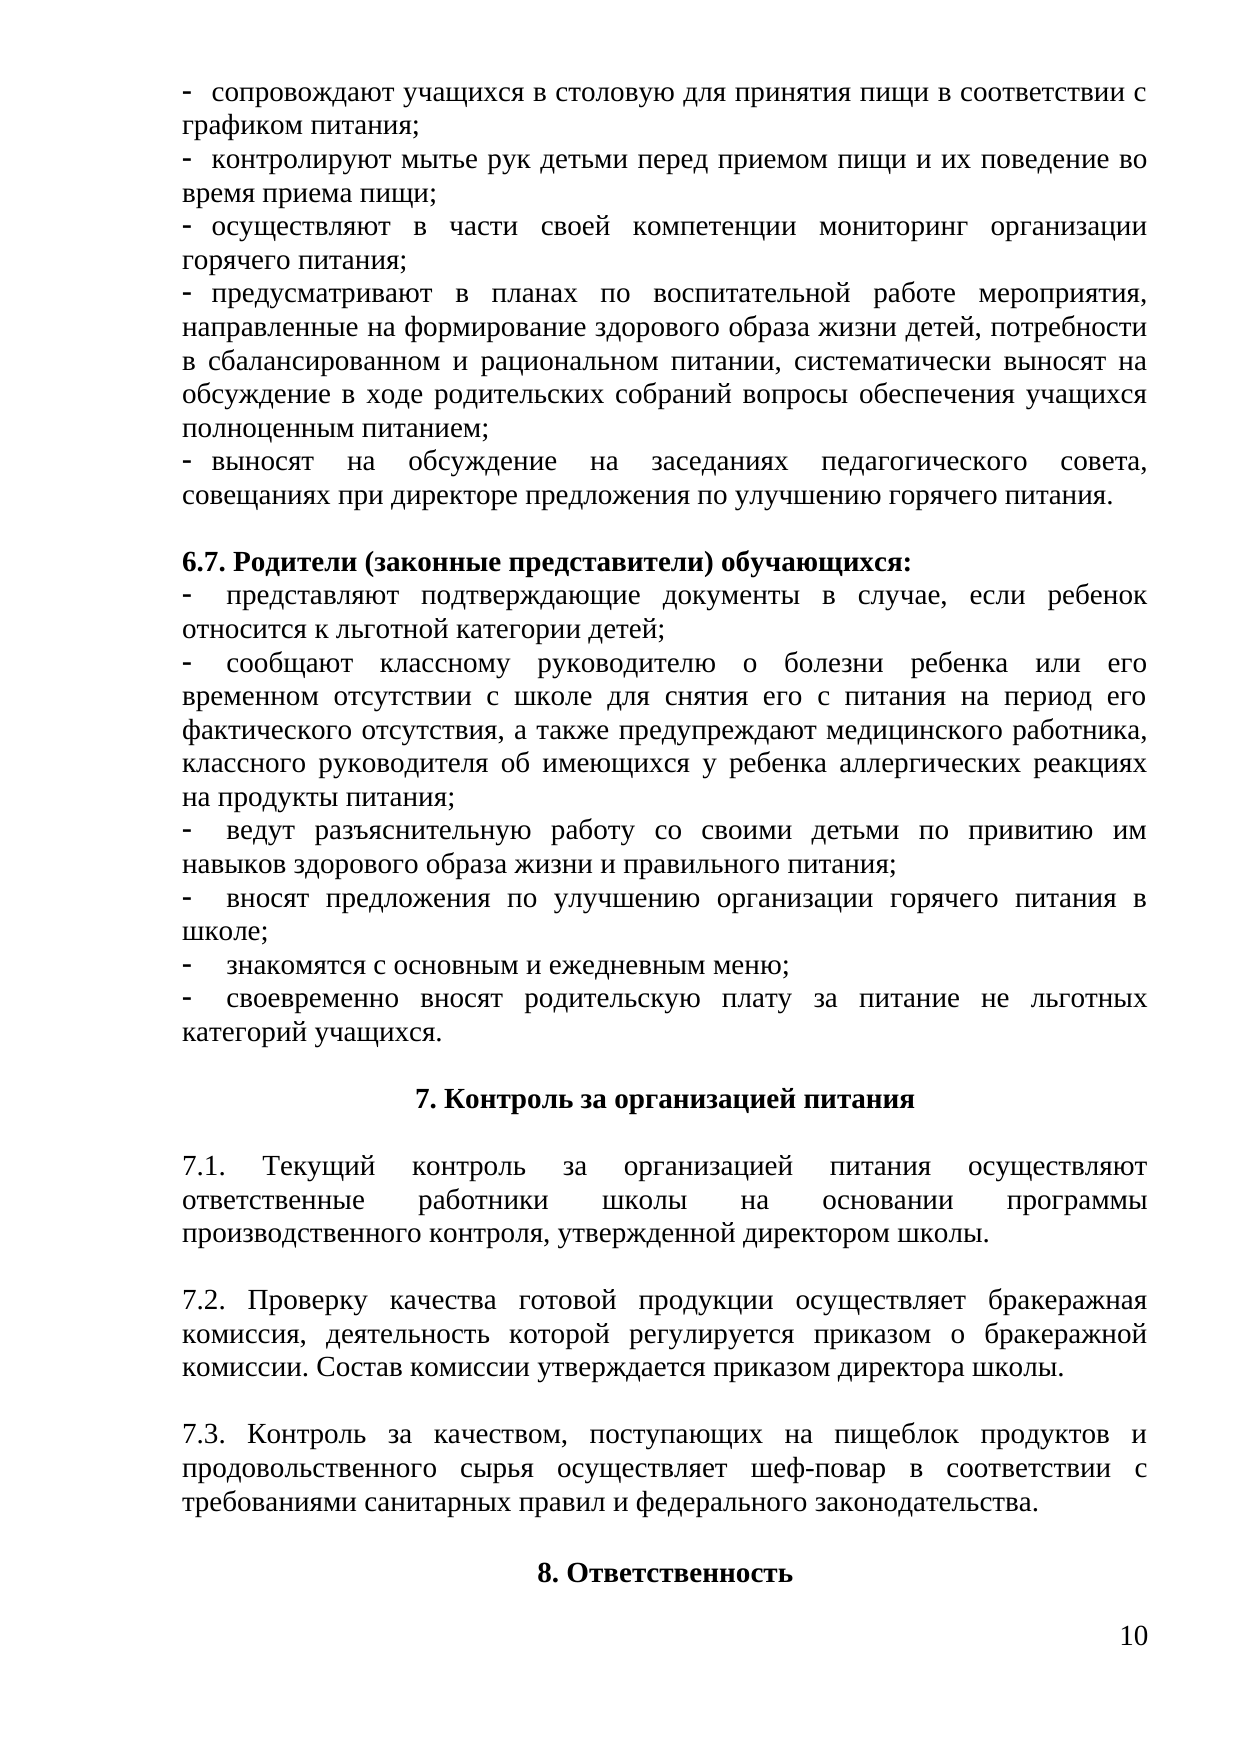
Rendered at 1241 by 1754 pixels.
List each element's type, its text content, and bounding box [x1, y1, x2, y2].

list 7.2. Проверку качества готовой продукции осуществляет бракеражная комиссия, деятельность которой регулируется приказом о бракеражной комиссии. Состав комиссии утверждается приказом директора школы. [182, 1282, 1148, 1383]
list своевременно вносят родительскую плату за питание не льготных категорий учащихся. [182, 981, 1148, 1048]
text 8. Ответственность [182, 1556, 1148, 1589]
list 7.3. Контроль за качеством, поступающих на пищеблок продуктов и продовольственного сырья осуществляет шеф-повар в соответствии с требованиями санитарных правил и федерального законодательства. [182, 1417, 1148, 1517]
list сопровождают учащихся в столовую для принятия пищи в соответствии с графиком питания; [182, 74, 1148, 141]
list вносят предложения по улучшению организации горячего питания в школе; [182, 880, 1148, 947]
list 7.1. Текущий контроль за организацией питания осуществляют ответственные работники школы на основании программы производственного контроля, утвержденной директором школы. [182, 1148, 1148, 1249]
list контролируют мытье рук детьми перед приемом пищи и их поведение во время приема пищи; [182, 141, 1148, 208]
list знакомятся с основным и ежедневным меню; [182, 947, 1148, 981]
list предусматривают в планах по воспитательной работе мероприятия, направленные на формирование здорового образа жизни детей, потребности в сбалансированном и рациональном питании, систематически выносят на обсуждение в ходе родительских собраний вопросы обеспечения учащихся полноценным питанием; [182, 275, 1148, 443]
list ведут разъяснительную работу со своими детьми по привитию им навыков здорового образа жизни и правильного питания; [182, 812, 1148, 880]
list выносят на обсуждение на заседаниях педагогического совета, совещаниях при директоре предложения по улучшению горячего питания. [182, 443, 1148, 510]
list осуществляют в части своей компетенции мониторинг организации горячего питания; [182, 208, 1148, 275]
text 6.7. Родители (законные представители) обучающихся: [182, 544, 1148, 577]
list сообщают классному руководителю о болезни ребенка или его временном отсутствии с школе для снятия его с питания на период его фактического отсутствия, а также предупреждают медицинского работника, классного руководителя об имеющихся у ребенка аллергических реакциях на продукты питания; [182, 645, 1148, 812]
list представляют подтверждающие документы в случае, если ребенок относится к льготной категории детей; [182, 577, 1148, 645]
list 7. Контроль за организацией питания [182, 1081, 1148, 1115]
